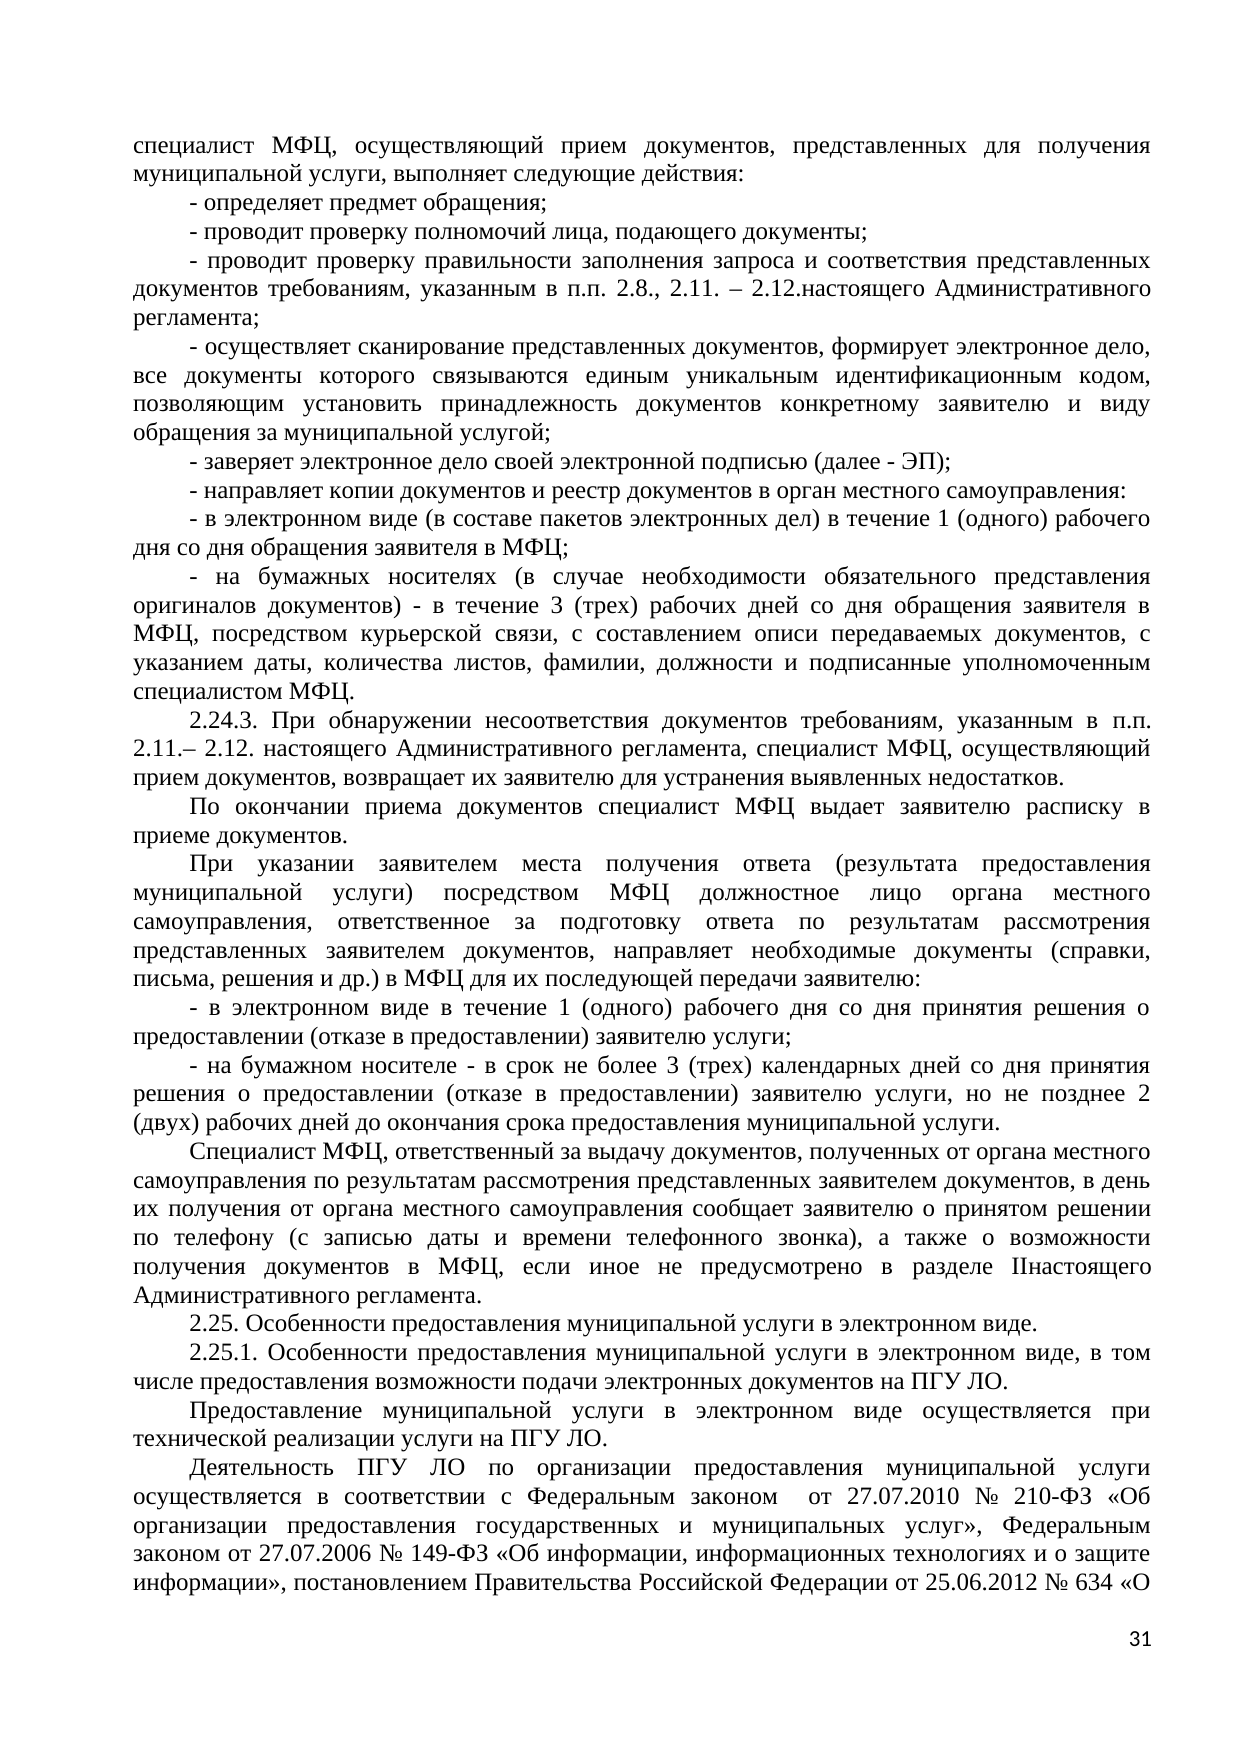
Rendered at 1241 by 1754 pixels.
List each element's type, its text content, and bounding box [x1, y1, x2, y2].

text - в электронном виде в течение 1 (одного) рабочего дня со дня принятия решения о предоставлении (отказе в предоставлении) заявителю услуги; [133, 992, 1152, 1050]
text Предоставление муниципальной услуги в электронном виде осуществляется при технической реализации услуги на ПГУ ЛО. [133, 1395, 1152, 1452]
text - в электронном виде (в составе пакетов электронных дел) в течение 1 (одного) рабочего дня со дня обращения заявителя в МФЦ; [133, 503, 1152, 561]
text 2.25.1. Особенности предоставления муниципальной услуги в электронном виде, в том числе предоставления возможности подачи электронных документов на ПГУ ЛО. [133, 1337, 1152, 1395]
text По окончании приема документов специалист МФЦ выдает заявителю расписку в приеме документов. [133, 791, 1152, 848]
text - проводит проверку правильности заполнения запроса и соответствия представленных документов требованиям, указанным в п.п. 2.8., 2.11. – 2.12.настоящего Административного регламента; [133, 245, 1152, 331]
text - осуществляет сканирование представленных документов, формирует электронное дело, все документы которого связываются единым уникальным идентификационным кодом, позволяющим установить принадлежность документов конкретному заявителю и виду обращения за муниципальной услугой; [133, 331, 1152, 446]
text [133, 130, 1152, 187]
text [133, 1452, 1152, 1596]
text - определяет предмет обращения; [133, 187, 1152, 216]
text - на бумажных носителях (в случае необходимости обязательного представления оригиналов документов) - в течение 3 (трех) рабочих дней со дня обращения заявителя в МФЦ, посредством курьерской связи, с составлением описи передаваемых документов, с указанием даты, количества листов, фамилии, должности и подписанные уполномоченным специалистом МФЦ. [133, 561, 1152, 705]
text - проводит проверку полномочий лица, подающего документы; [133, 216, 1152, 245]
text - на бумажном носителе - в срок не более 3 (трех) календарных дней со дня принятия решения о предоставлении (отказе в предоставлении) заявителю услуги, но не позднее 2 (двух) рабочих дней до окончания срока предоставления муниципальной услуги. [133, 1050, 1152, 1136]
text 2.25. Особенности предоставления муниципальной услуги в электронном виде. [133, 1308, 1152, 1337]
text - направляет копии документов и реестр документов в орган местного самоуправления: [133, 475, 1152, 503]
text 2.24.3. При обнаружении несоответствия документов требованиям, указанным в п.п. 2.11.– 2.12. настоящего Административного регламента, специалист МФЦ, осуществляющий прием документов, возвращает их заявителю для устранения выявленных недостатков. [133, 705, 1152, 791]
text Специалист МФЦ, ответственный за выдачу документов, полученных от органа местного самоуправления по результатам рассмотрения представленных заявителем документов, в день их получения от органа местного самоуправления сообщает заявителю о принятом решении по телефону (с записью даты и времени телефонного звонка), а также о возможности получения документов в МФЦ, если иное не предусмотрено в разделе IIнастоящего Административного регламента. [133, 1136, 1152, 1308]
text При указании заявителем места получения ответа (результата предоставления муниципальной услуги) посредством МФЦ должностное лицо органа местного самоуправления, ответственное за подготовку ответа по результатам рассмотрения представленных заявителем документов, направляет необходимые документы (справки, письма, решения и др.) в МФЦ для их последующей передачи заявителю: [133, 848, 1152, 992]
text - заверяет электронное дело своей электронной подписью (далее - ЭП); [133, 446, 1152, 475]
